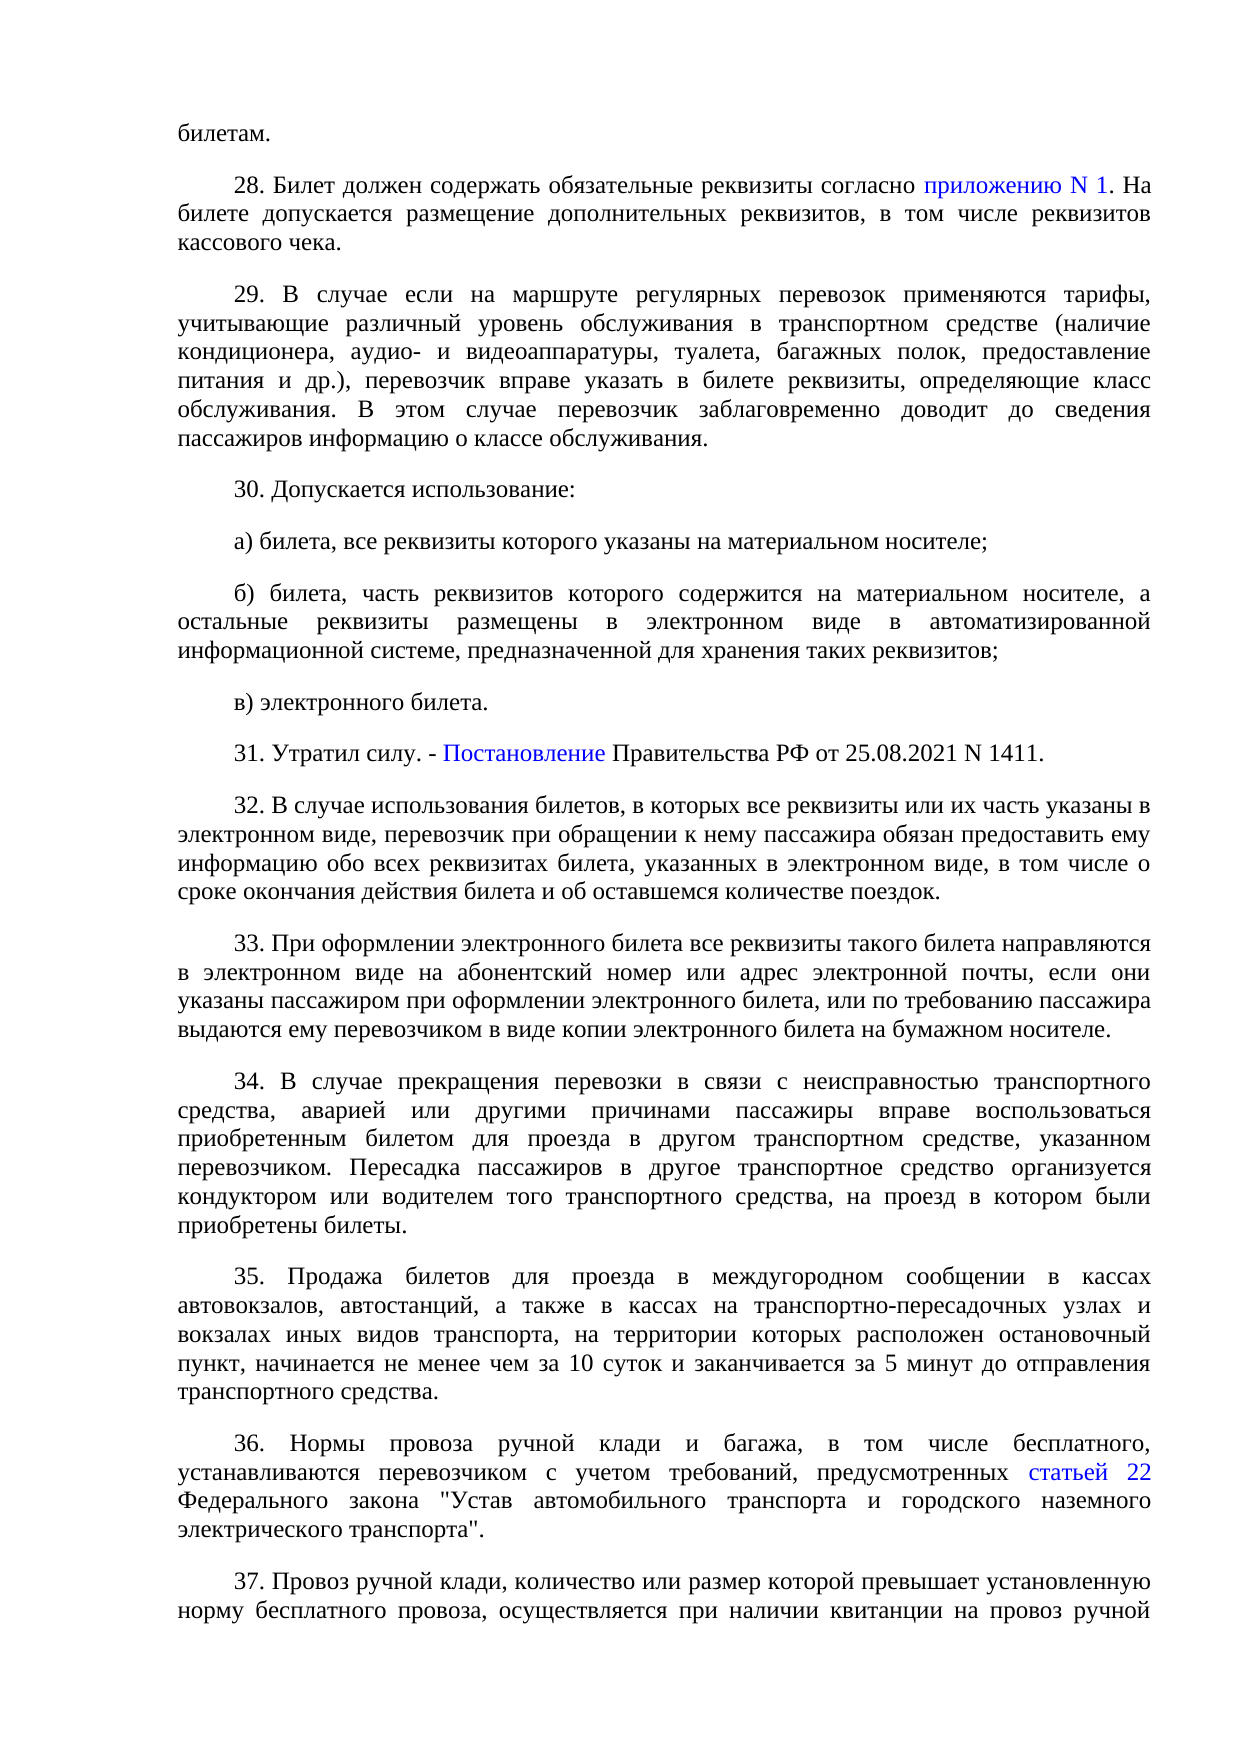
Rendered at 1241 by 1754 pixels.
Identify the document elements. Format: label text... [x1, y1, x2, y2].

text а) билета, все реквизиты которого указаны на материальном носителе; [177, 526, 1152, 555]
text б) билета, часть реквизитов которого содержится на материальном носителе, а остальные реквизиты размещены в электронном виде в автоматизированной информационной системе, предназначенной для хранения таких реквизитов; [177, 578, 1152, 664]
text в) электронного билета. [177, 687, 1152, 716]
text 34. В случае прекращения перевозки в связи с неисправностью транспортного средства, аварией или другими причинами пассажиры вправе воспользоваться приобретенным билетом для проезда в другом транспортном средстве, указанном перевозчиком. Пересадка пассажиров в другое транспортное средство организуется кондуктором или водителем того транспортного средства, на проезд в котором были приобретены билеты. [177, 1066, 1152, 1238]
text 36. Нормы провоза ручной клади и багажа, в том числе бесплатного, устанавливаются перевозчиком с учетом требований, предусмотренных статьей 22 Федерального закона "Устав автомобильного транспорта и городского наземного электрического транспорта". [177, 1428, 1152, 1543]
text 31. Утратил силу. - Постановление Правительства РФ от 25.08.2021 N 1411. [177, 738, 1152, 767]
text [177, 1566, 1152, 1623]
text 29. В случае если на маршруте регулярных перевозок применяются тарифы, учитывающие различный уровень обслуживания в транспортном средстве (наличие кондиционера, аудио- и видеоаппаратуры, туалета, багажных полок, предоставление питания и др.), перевозчик вправе указать в билете реквизиты, определяющие класс обслуживания. В этом случае перевозчик заблаговременно доводит до сведения пассажиров информацию о классе обслуживания. [177, 279, 1152, 451]
text 28. Билет должен содержать обязательные реквизиты согласно приложению N 1. На билете допускается размещение дополнительных реквизитов, в том числе реквизитов кассового чека. [177, 170, 1152, 256]
text 35. Продажа билетов для проезда в междугородном сообщении в кассах автовокзалов, автостанций, а также в кассах на транспортно-пересадочных узлах и вокзалах иных видов транспорта, на территории которых расположен остановочный пункт, начинается не менее чем за 10 суток и заканчивается за 5 минут до отправления транспортного средства. [177, 1261, 1152, 1405]
text 32. В случае использования билетов, в которых все реквизиты или их часть указаны в электронном виде, перевозчик при обращении к нему пассажира обязан предоставить ему информацию обо всех реквизитах билета, указанных в электронном виде, в том числе о сроке окончания действия билета и об оставшемся количестве поездок. [177, 790, 1152, 905]
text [177, 118, 1152, 147]
text 33. При оформлении электронного билета все реквизиты такого билета направляются в электронном виде на абонентский номер или адрес электронной почты, если они указаны пассажиром при оформлении электронного билета, или по требованию пассажира выдаются ему перевозчиком в виде копии электронного билета на бумажном носителе. [177, 928, 1152, 1043]
text 30. Допускается использование: [177, 474, 1152, 503]
